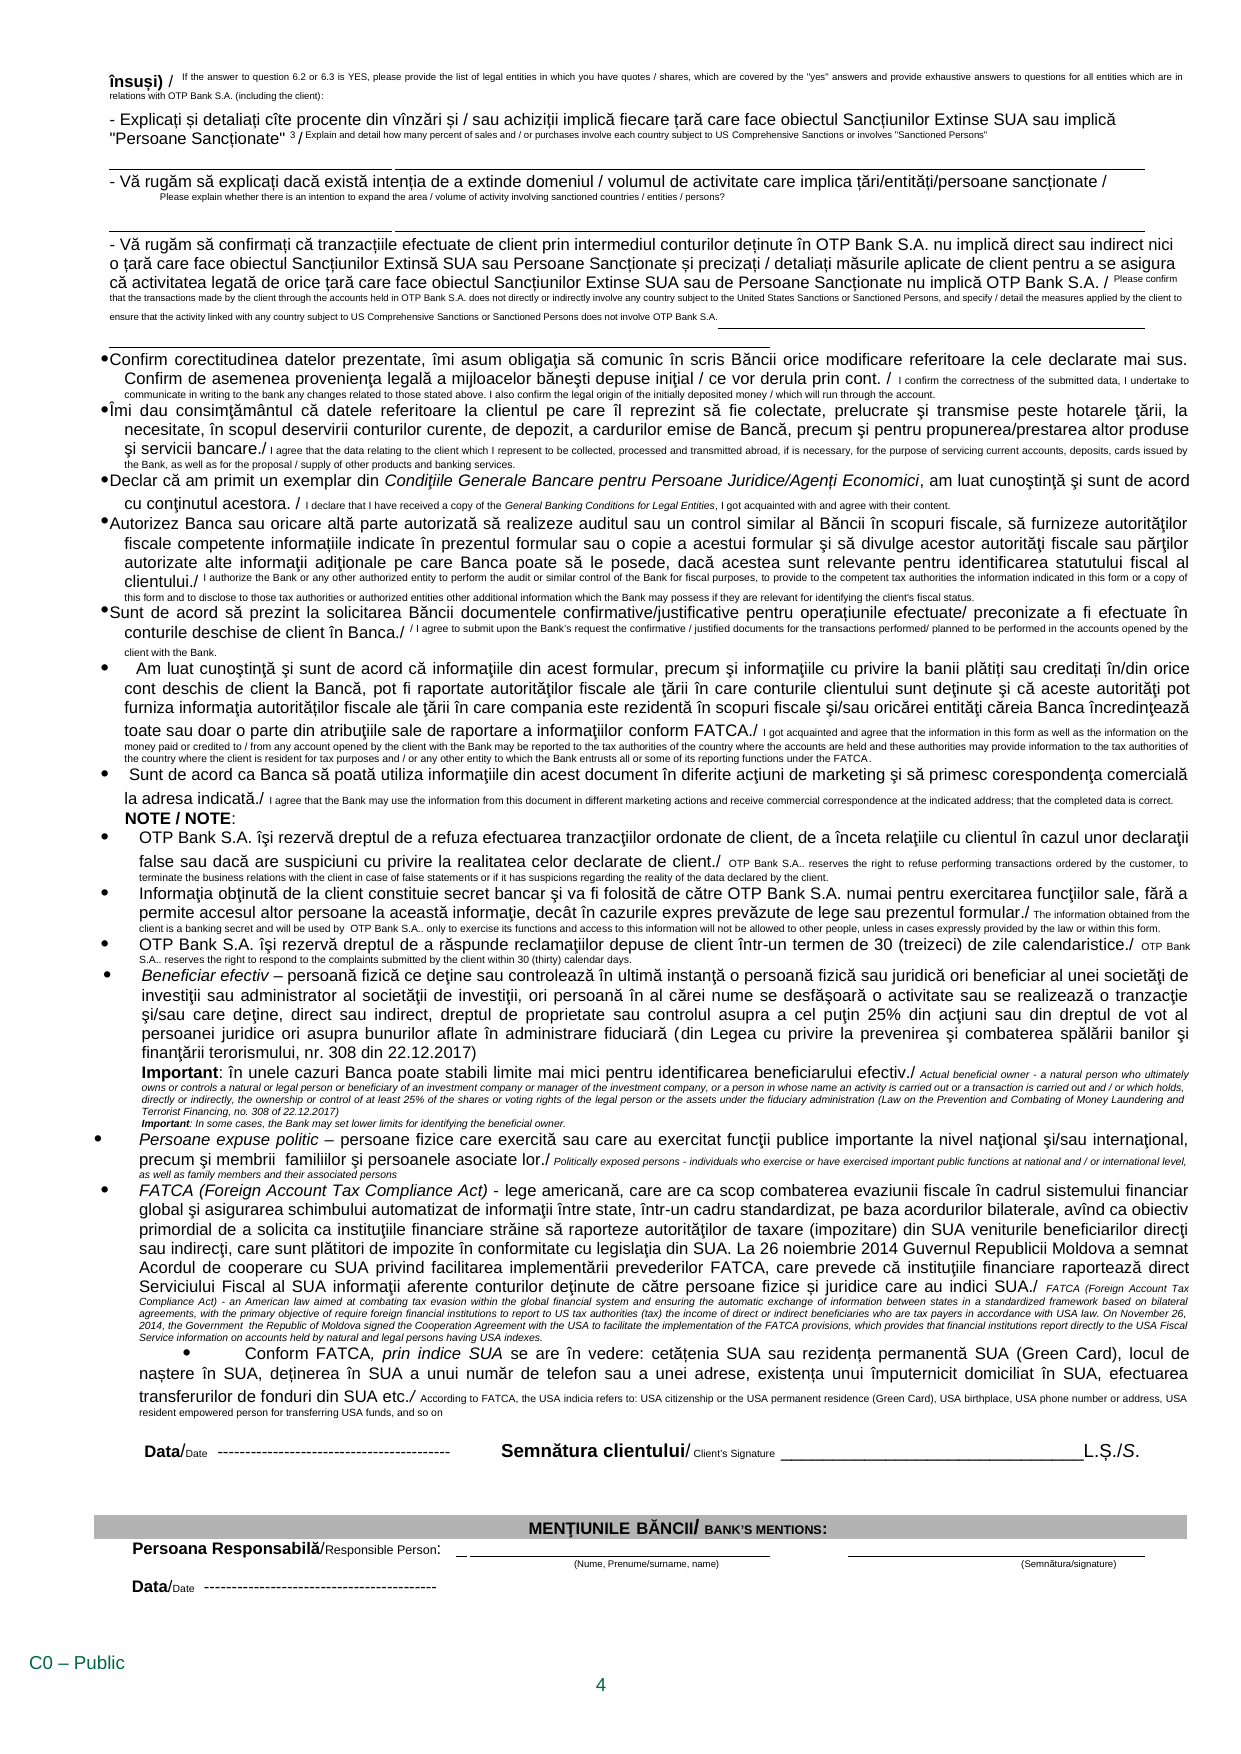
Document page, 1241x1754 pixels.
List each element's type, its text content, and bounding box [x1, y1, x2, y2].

text (Nume, Prenume/surname, name) (Semnătura/signature) [168, 1558, 1187, 1577]
list Declar că am primit un exemplar din Condiţiile Generale Bancare pentru Persoane Juridice/Agenți Economici, am luat cunoştinţă şi sunt de acord cu conţinutul acestora. / I declare that I have received a copy of the General Banking Conditions for Legal Entities, I got acquainted with and agree with their content. [101, 470, 1190, 514]
text Persoana Responsabilă/Responsible Person: [132, 1539, 1187, 1558]
text - Vă rugăm să explicați dacă există intenția de a extinde domeniul / volumul de activitate care implica țări/entități/persoane sancționate / [109, 172, 1187, 191]
text Important: în unele cazuri Banca poate stabili limite mai mici pentru identificarea beneficiarului efectiv./ Actual beneficial owner - a natural person who ultimately owns or controls a natural or legal person or beneficiary of an investment company or manager of the investment company, or a person in whose name an activity is carried out or a transaction is carried out and / or which holds, directly or indirectly, the ownership or control of at least 25% of the shares or voting rights of the legal person or the assets under the fiduciary administration (Law on the Prevention and Combating of Money Laundering and Terrorist Financing, no. 308 of 22.12.2017) [141, 1062, 1190, 1118]
list OTP Bank S.A. îşi rezervă dreptul de a refuza efectuarea tranzacţiilor ordonate de client, de a înceta relaţiile cu clientul în cazul unor declaraţii false sau dacă are suspiciuni cu privire la realitatea celor declarate de client./ OTP Bank S.A.. reserves the right to refuse performing transactions ordered by the customer, to terminate the business relations with the client in case of false statements or if it has suspicions regarding the reality of the data declared by the client. [101, 828, 1190, 884]
list Îmi dau consimţământul că datele referitoare la clientul pe care îl reprezint să fie colectate, prelucrate şi transmise peste hotarele ţării, la necesitate, în scopul deservirii conturilor curente, de depozit, a cardurilor emise de Bancă, precum şi pentru propunerea/prestarea altor produse şi servicii bancare./ I agree that the data relating to the client which I represent to be collected, processed and transmitted abroad, if is necessary, for the purpose of servicing current accounts, deposits, cards issued by the Bank, as well as for the proposal / supply of other products and banking services. [101, 400, 1190, 470]
list OTP Bank S.A. îşi rezervă dreptul de a răspunde reclamaţiilor depuse de client într-un termen de 30 (treizeci) de zile calendaristice./ OTP Bank S.A.. reserves the right to respond to the complaints submitted by the client within 30 (thirty) calendar days. [101, 934, 1190, 966]
list Am luat cunoştinţă şi sunt de acord că informaţiile din acest formular, precum şi informaţiile cu privire la banii plătiți sau creditați în/din orice cont deschis de client la Bancă, pot fi raportate autorităţilor fiscale ale ţării în care conturile clientului sunt deţinute şi că aceste autorităţi pot furniza informaţia autorităților fiscale ale ţării în care compania este rezidentă în scopuri fiscale şi/sau oricărei entităţi căreia Banca încredinţează toate sau doar o parte din atribuţiile sale de raportare a informaţiilor conform FATCA./ I got acquainted and agree that the information in this form as well as the information on the money paid or credited to / from any account opened by the client with the Bank may be reported to the tax authorities of the country where the accounts are held and these authorities may provide information to the tax authorities of the country where the client is resident for tax purposes and / or any other entity to which the Bank entrusts all or some of its reporting functions under the FATCA. [101, 659, 1190, 765]
text - Explicați și detaliați cîte procente din vînzări și / sau achiziții implică fiecare țară care face obiectul Sancțiunilor Extinse SUA sau implică "Persoane Sancționate" 3 / Explain and detail how many percent of sales and / or purchases involve each country subject to US Comprehensive Sanctions or involves "Sanctioned Persons" [109, 110, 1187, 148]
list Confirm corectitudinea datelor prezentate, îmi asum obligaţia să comunic în scris Băncii orice modificare referitoare la cele declarate mai sus. Confirm de asemenea provenienţa legală a mijloacelor băneşti depuse iniţial / ce vor derula prin cont. / I confirm the correctness of the submitted data, I undertake to communicate in writing to the bank any changes related to those stated above. I also confirm the legal origin of the initially deposited money / which will run through the account. [101, 349, 1190, 400]
list Autorizez Banca sau oricare altă parte autorizată să realizeze auditul sau un control similar al Băncii în scopuri fiscale, să furnizeze autorităţilor fiscale competente informațiile indicate în prezentul formular sau o copie a acestui formular şi să divulge acestor autorităţi fiscale sau părţilor autorizate alte informaţii adiţionale pe care Banca poate să le posede, dacă acestea sunt relevante pentru identificarea statutului fiscal al clientului./ I authorize the Bank or any other authorized entity to perform the audit or similar control of the Bank for fiscal purposes, to provide to the competent tax authorities the information indicated in this form or a copy of this form and to disclose to those tax authorities or authorized entities other additional information which the Bank may possess if they are relevant for identifying the client's fiscal status. [101, 514, 1190, 603]
text Data/Date [94, 1577, 1187, 1596]
list Beneficiar efectiv – persoană fizică ce deţine sau controlează în ultimă instanţă o persoană fizică sau juridică ori beneficiar al unei societăţi de investiţii sau administrator al societăţii de investiţii, ori persoană în al cărei nume se desfăşoară o activitate sau se realizează o tranzacţie şi/sau care deţine, direct sau indirect, dreptul de proprietate sau controlul asupra a cel puţin 25% din acţiuni sau din dreptul de vot al persoanei juridice ori asupra bunurilor aflate în administrare fiduciară (din Legea cu privire la prevenirea şi combaterea spălării banilor şi finanţării terorismului, nr. 308 din 22.12.2017) [104, 966, 1190, 1062]
list FATCA (Foreign Account Tax Compliance Act) - lege americană, care are ca scop combaterea evaziunii fiscale în cadrul sistemului financiar global şi asigurarea schimbului automatizat de informaţii între state, într-un cadru standardizat, pe baza acordurilor bilaterale, avînd ca obiectiv primordial de a solicita ca instituţiile financiare străine să raporteze autorităţilor de taxare (impozitare) din SUA veniturile beneficiarilor direcţi sau indirecţi, care sunt plătitori de impozite în conformitate cu legislaţia din SUA. La 26 noiembrie 2014 Guvernul Republicii Moldova a semnat Acordul de cooperare cu SUA privind facilitarea implementării prevederilor FATCA, care prevede că instituţiile financiare raportează direct Serviciului Fiscal al SUA informaţii aferente conturilor deţinute de către persoane fizice și juridice care au indici SUA./ FATCA (Foreign Account Tax Compliance Act) - an American law aimed at combating tax evasion within the global financial system and ensuring the automatic exchange of information between states in a standardized framework based on bilateral agreements, with the primary objective of require foreign financial institutions to report to US tax authorities (tax) the income of direct or indirect beneficiaries who are tax payers in accordance with USA law. On November 26, 2014, the Government the Republic of Moldova signed the Cooperation Agreement with the USA to facilitate the implementation of the FATCA provisions, which provides that financial institutions report directly to the USA Fiscal Service information on accounts held by natural and legal persons having USA indexes. [101, 1180, 1190, 1344]
list Informaţia obţinută de la client constituie secret bancar şi va fi folosită de către OTP Bank S.A. numai pentru exercitarea funcţiilor sale, fără a permite accesul altor persoane la această informaţie, decât în cazurile expres prevăzute de lege sau prezentul formular./ The information obtained from the client is a banking secret and will be used by OTP Bank S.A.. only to exercise its functions and access to this information will not be allowed to other people, unless in cases expressly provided by the law or within this form. [101, 884, 1190, 934]
text Please explain whether there is an intention to expand the area / volume of activity involving sanctioned countries / entities / persons? [109, 191, 1187, 210]
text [109, 71, 1187, 110]
text menţiunile băncii/ BANK’S MENTIONS: [94, 1515, 1187, 1539]
text - Vă rugăm să confirmați că tranzacțiile efectuate de client prin intermediul conturilor deținute în OTP Bank S.A. nu implică direct sau indirect nici o țară care face obiectul Sancțiunilor Extinsă SUA sau Persoane Sancționate și precizați / detaliați măsurile aplicate de client pentru a se asigura că activitatea legată de orice țară care face obiectul Sancțiunilor Extinse SUA sau de Persoane Sancționate nu implică OTP Bank S.A. / Please confirm that the transactions made by the client through the accounts held in OTP Bank S.A. does not directly or indirectly involve any country subject to the United States Sanctions or Sanctioned Persons, and specify / detail the measures applied by the client to ensure that the activity linked with any country subject to US Comprehensive Sanctions or Sanctioned Persons does not involve OTP Bank S.A. [109, 234, 1187, 349]
text Data/Date Semnătura clientului/ Client’s Signature _____________________________L.Ș./S. [94, 1440, 1187, 1462]
text NOTE / NOTE: [101, 809, 1190, 828]
list Conform FATCA, prin indice SUA se are în vedere: cetățenia SUA sau rezidența permanentă SUA (Green Card), locul de naștere în SUA, deținerea în SUA a unui număr de telefon sau a unei adrese, existența unui împuternicit domiciliat în SUA, efectuarea transferurilor de fonduri din SUA etc./ According to FATCA, the USA indicia refers to: USA citizenship or the USA permanent residence (Green Card), USA birthplace, USA phone number or address, USA resident empowered person for transferring USA funds, and so on [139, 1344, 1190, 1419]
list Sunt de acord să prezint la solicitarea Băncii documentele confirmative/justificative pentru operațiunile efectuate/ preconizate a fi efectuate în conturile deschise de client în Banca./ / I agree to submit upon the Bank’s request the confirmative / justified documents for the transactions performed/ planned to be performed in the accounts opened by the client with the Bank. [101, 603, 1190, 659]
list Persoane expuse politic – persoane fizice care exercită sau care au exercitat funcţii publice importante la nivel naţional şi/sau internaţional, precum şi membrii familiilor şi persoanele asociate lor./ Politically exposed persons - individuals who exercise or have exercised important public functions at national and / or international level, as well as family members and their associated persons [94, 1129, 1190, 1180]
list Sunt de acord ca Banca să poată utiliza informaţiile din acest document în diferite acţiuni de marketing şi să primesc corespondenţa comercială la adresa indicată./ I agree that the Bank may use the information from this document in different marketing actions and receive commercial correspondence at the indicated address; that the completed data is correct. [101, 765, 1190, 809]
